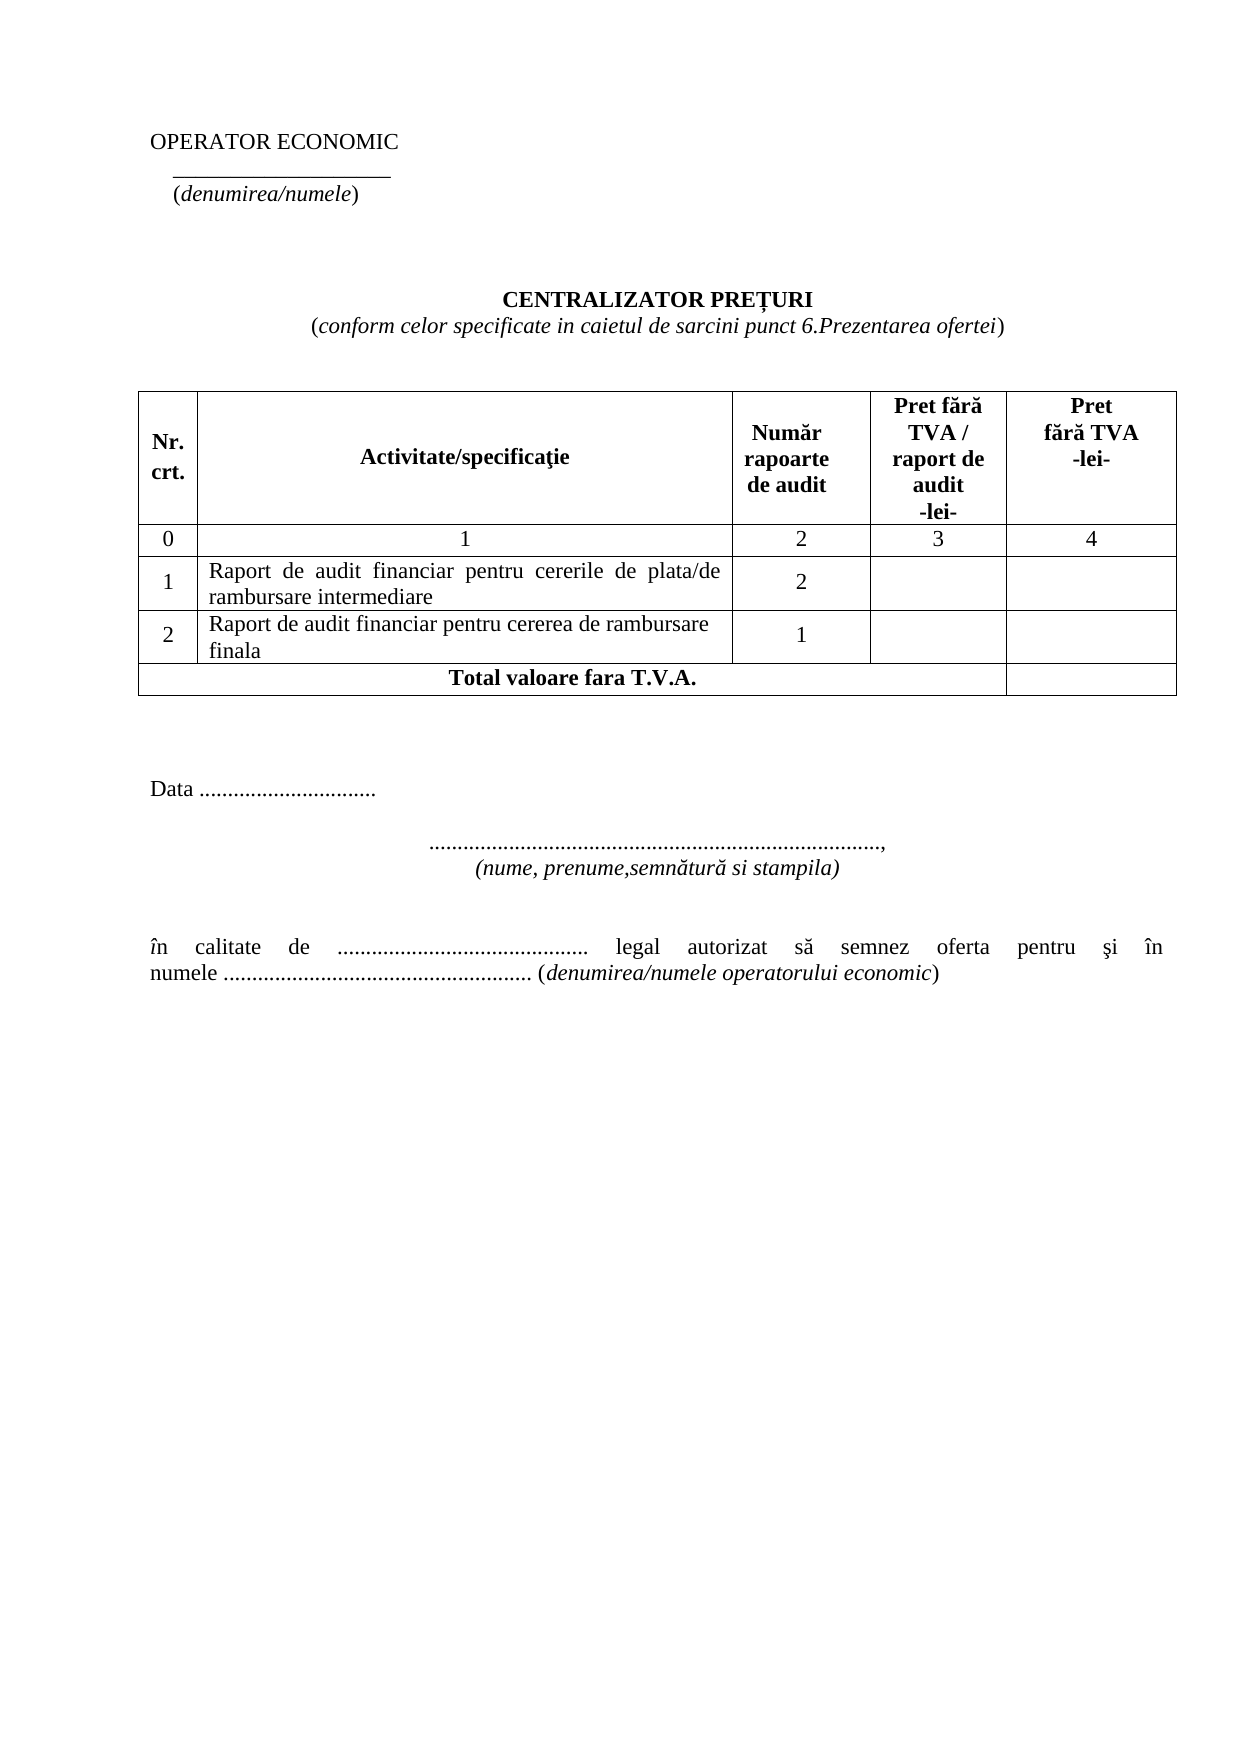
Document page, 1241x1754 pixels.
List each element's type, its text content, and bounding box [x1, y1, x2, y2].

table_cell Total valoare fara T.V.A. [139, 664, 1006, 695]
table_cell 1 [139, 557, 197, 609]
table_header Activitate/specificaţie [198, 392, 732, 524]
text ___________________ [150, 154, 1165, 180]
table_cell [871, 611, 1006, 663]
table_cell 4 [1007, 525, 1176, 556]
table_cell Raport de audit financiar pentru cererea de rambursare finala [198, 611, 732, 663]
table_cell 1 [733, 611, 870, 663]
table_cell 2 [733, 557, 870, 609]
text (nume, prenume,semnătură si stampila) [150, 854, 1165, 880]
table_header Nr. crt. [139, 392, 197, 524]
table_header Număr rapoarte de audit [733, 392, 870, 524]
text în calitate de ............................................ legal autorizat să semnez oferta pentru şi în numele ...................................................... (denumirea/numele operatorului economic) [150, 933, 1165, 986]
table_cell [1007, 557, 1176, 609]
table_cell [1007, 611, 1176, 663]
table_cell 2 [139, 611, 197, 663]
table_header Pret fără TVA -lei- [1007, 392, 1176, 524]
table_cell 2 [733, 525, 870, 556]
text CENTRALIZATOR PREȚURI [150, 286, 1165, 312]
table_cell Raport de audit financiar pentru cererile de plata/de rambursare intermediare [198, 557, 732, 609]
text (conform celor specificate in caietul de sarcini punct 6.Prezentarea ofertei) [150, 312, 1165, 338]
text Data ............................... [150, 775, 1165, 801]
table_cell 3 [871, 525, 1006, 556]
table_cell 0 [139, 525, 197, 556]
text OPERATOR ECONOMIC [150, 128, 1165, 154]
text (denumirea/numele) [150, 180, 1165, 207]
table_header Pret fără TVA / raport de audit -lei- [871, 392, 1006, 524]
table_cell [1007, 664, 1176, 695]
text ..............................................................................., [150, 828, 1165, 854]
table_cell [871, 557, 1006, 609]
table_cell 1 [198, 525, 732, 556]
